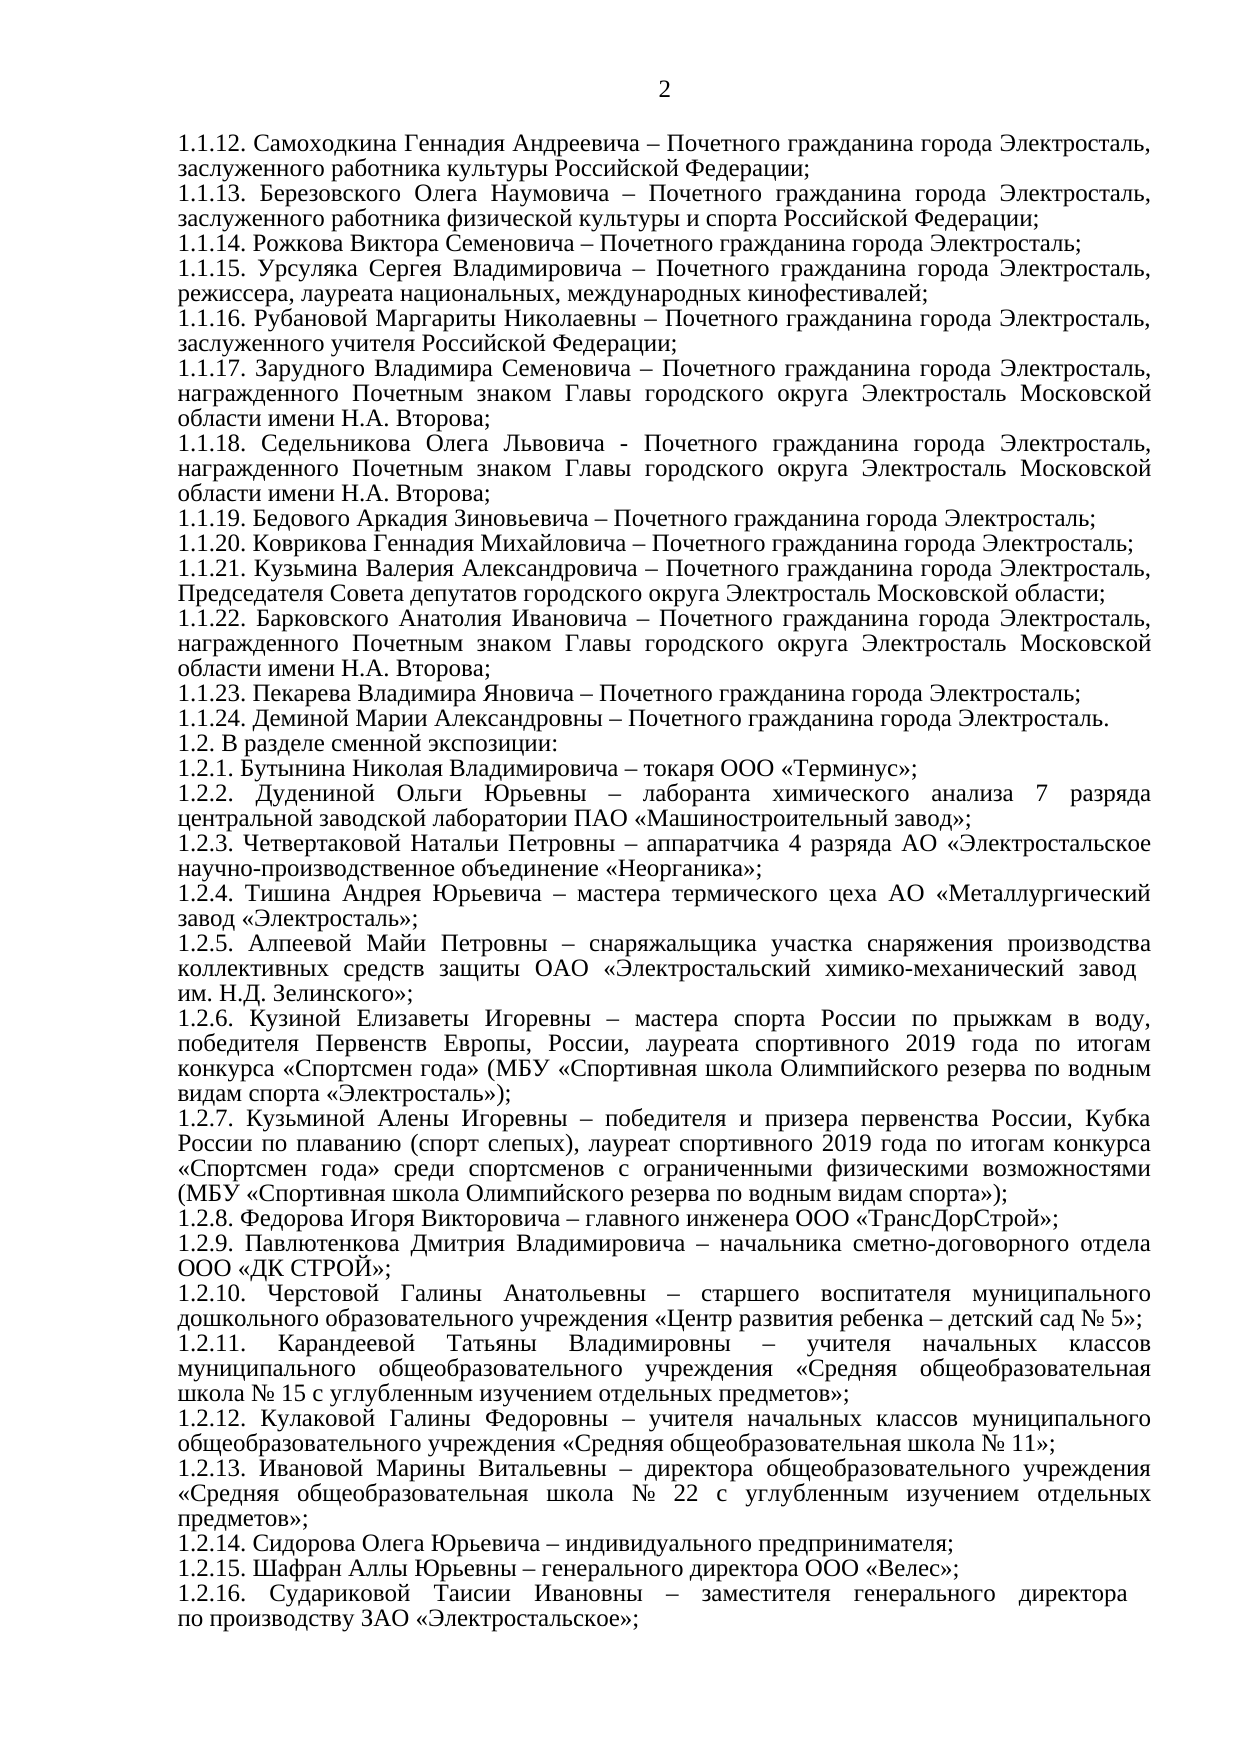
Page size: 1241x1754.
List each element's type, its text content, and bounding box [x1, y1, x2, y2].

text 1.2.16. Судариковой Таисии Ивановны – заместителя генерального директора по производству ЗАО «Электростальское»; [177, 1581, 1152, 1631]
text 1.1.22. Барковского Анатолия Ивановича – Почетного гражданина города Электросталь, награжденного Почетным знаком Главы городского округа Электросталь Московской области имени Н.А. Второва; [177, 606, 1152, 681]
text 1.1.19. Бедового Аркадия Зиновьевича – Почетного гражданина города Электросталь; [177, 506, 1152, 531]
text 1.2.13. Ивановой Марины Витальевны – директора общеобразовательного учреждения «Средняя общеобразовательная школа № 22 с углубленным изучением отдельных предметов»; [177, 1456, 1152, 1531]
text 1.2.2. Дудениной Ольги Юрьевны – лаборанта химического анализа 7 разряда центральной заводской лаборатории ПАО «Машиностроительный завод»; [177, 781, 1152, 831]
text 1.2.5. Алпеевой Майи Петровны – снаряжальщика участка снаряжения производства коллективных средств защиты ОАО «Электростальский химико-механический завод им. Н.Д. Зелинского»; [177, 931, 1152, 1006]
text 1.2.1. Бутынина Николая Владимировича – токаря ООО «Терминус»; [177, 756, 1152, 781]
text 1.1.17. Зарудного Владимира Семеновича – Почетного гражданина города Электросталь, награжденного Почетным знаком Главы городского округа Электросталь Московской области имени Н.А. Второва; [177, 356, 1152, 431]
text 1.1.14. Рожкова Виктора Семеновича – Почетного гражданина города Электросталь; [177, 231, 1152, 256]
text 1.2.3. Четвертаковой Натальи Петровны – аппаратчика 4 разряда АО «Электростальское научно-производственное объединение «Неорганика»; [177, 831, 1152, 881]
text 1.2.11. Карандеевой Татьяны Владимировны – учителя начальных классов муниципального общеобразовательного учреждения «Средняя общеобразовательная школа № 15 с углубленным изучением отдельных предметов»; [177, 1331, 1152, 1406]
text 1.1.13. Березовского Олега Наумовича – Почетного гражданина города Электросталь, заслуженного работника физической культуры и спорта Российской Федерации; [177, 181, 1152, 231]
text 1.2.4. Тишина Андрея Юрьевича – мастера термического цеха АО «Металлургический завод «Электросталь»; [177, 881, 1152, 931]
text 1.1.21. Кузьмина Валерия Александровича – Почетного гражданина города Электросталь, Председателя Совета депутатов городского округа Электросталь Московской области; [177, 556, 1152, 606]
text 1.2.9. Павлютенкова Дмитрия Владимировича – начальника сметно-договорного отдела ООО «ДК СТРОЙ»; [177, 1231, 1152, 1281]
text 1.1.18. Седельникова Олега Львовича - Почетного гражданина города Электросталь, награжденного Почетным знаком Главы городского округа Электросталь Московской области имени Н.А. Второва; [177, 431, 1152, 506]
text 1.2.15. Шафран Аллы Юрьевны – генерального директора ООО «Велес»; [177, 1556, 1152, 1581]
text 1.2. В разделе сменной экспозиции: [177, 731, 1152, 756]
text 1.2.8. Федорова Игоря Викторовича – главного инженера ООО «ТрансДорСтрой»; [177, 1206, 1152, 1231]
text 1.1.12. Самоходкина Геннадия Андреевича – Почетного гражданина города Электросталь, заслуженного работника культуры Российской Федерации; [177, 131, 1152, 181]
text 1.2.14. Сидорова Олега Юрьевича – индивидуального предпринимателя; [177, 1531, 1152, 1556]
text 1.2.10. Черстовой Галины Анатольевны – старшего воспитателя муниципального дошкольного образовательного учреждения «Центр развития ребенка – детский сад № 5»; [177, 1281, 1152, 1331]
text 1.2.12. Кулаковой Галины Федоровны – учителя начальных классов муниципального общеобразовательного учреждения «Средняя общеобразовательная школа № 11»; [177, 1406, 1152, 1456]
text 1.1.16. Рубановой Маргариты Николаевны – Почетного гражданина города Электросталь, заслуженного учителя Российской Федерации; [177, 306, 1152, 356]
text 1.1.24. Деминой Марии Александровны – Почетного гражданина города Электросталь. [177, 706, 1152, 731]
text 1.2.7. Кузьминой Алены Игоревны – победителя и призера первенства России, Кубка России по плаванию (спорт слепых), лауреат спортивного 2019 года по итогам конкурса «Спортсмен года» среди спортсменов с ограниченными физическими возможностями (МБУ «Спортивная школа Олимпийского резерва по водным видам спорта»); [177, 1106, 1152, 1206]
text 1.1.23. Пекарева Владимира Яновича – Почетного гражданина города Электросталь; [177, 681, 1152, 706]
text 1.2.6. Кузиной Елизаветы Игоревны – мастера спорта России по прыжкам в воду, победителя Первенств Европы, России, лауреата спортивного 2019 года по итогам конкурса «Спортсмен года» (МБУ «Спортивная школа Олимпийского резерва по водным видам спорта «Электросталь»); [177, 1006, 1152, 1106]
text 1.1.15. Урсуляка Сергея Владимировича – Почетного гражданина города Электросталь, режиссера, лауреата национальных, международных кинофестивалей; [177, 256, 1152, 306]
text 1.1.20. Коврикова Геннадия Михайловича – Почетного гражданина города Электросталь; [177, 531, 1152, 556]
